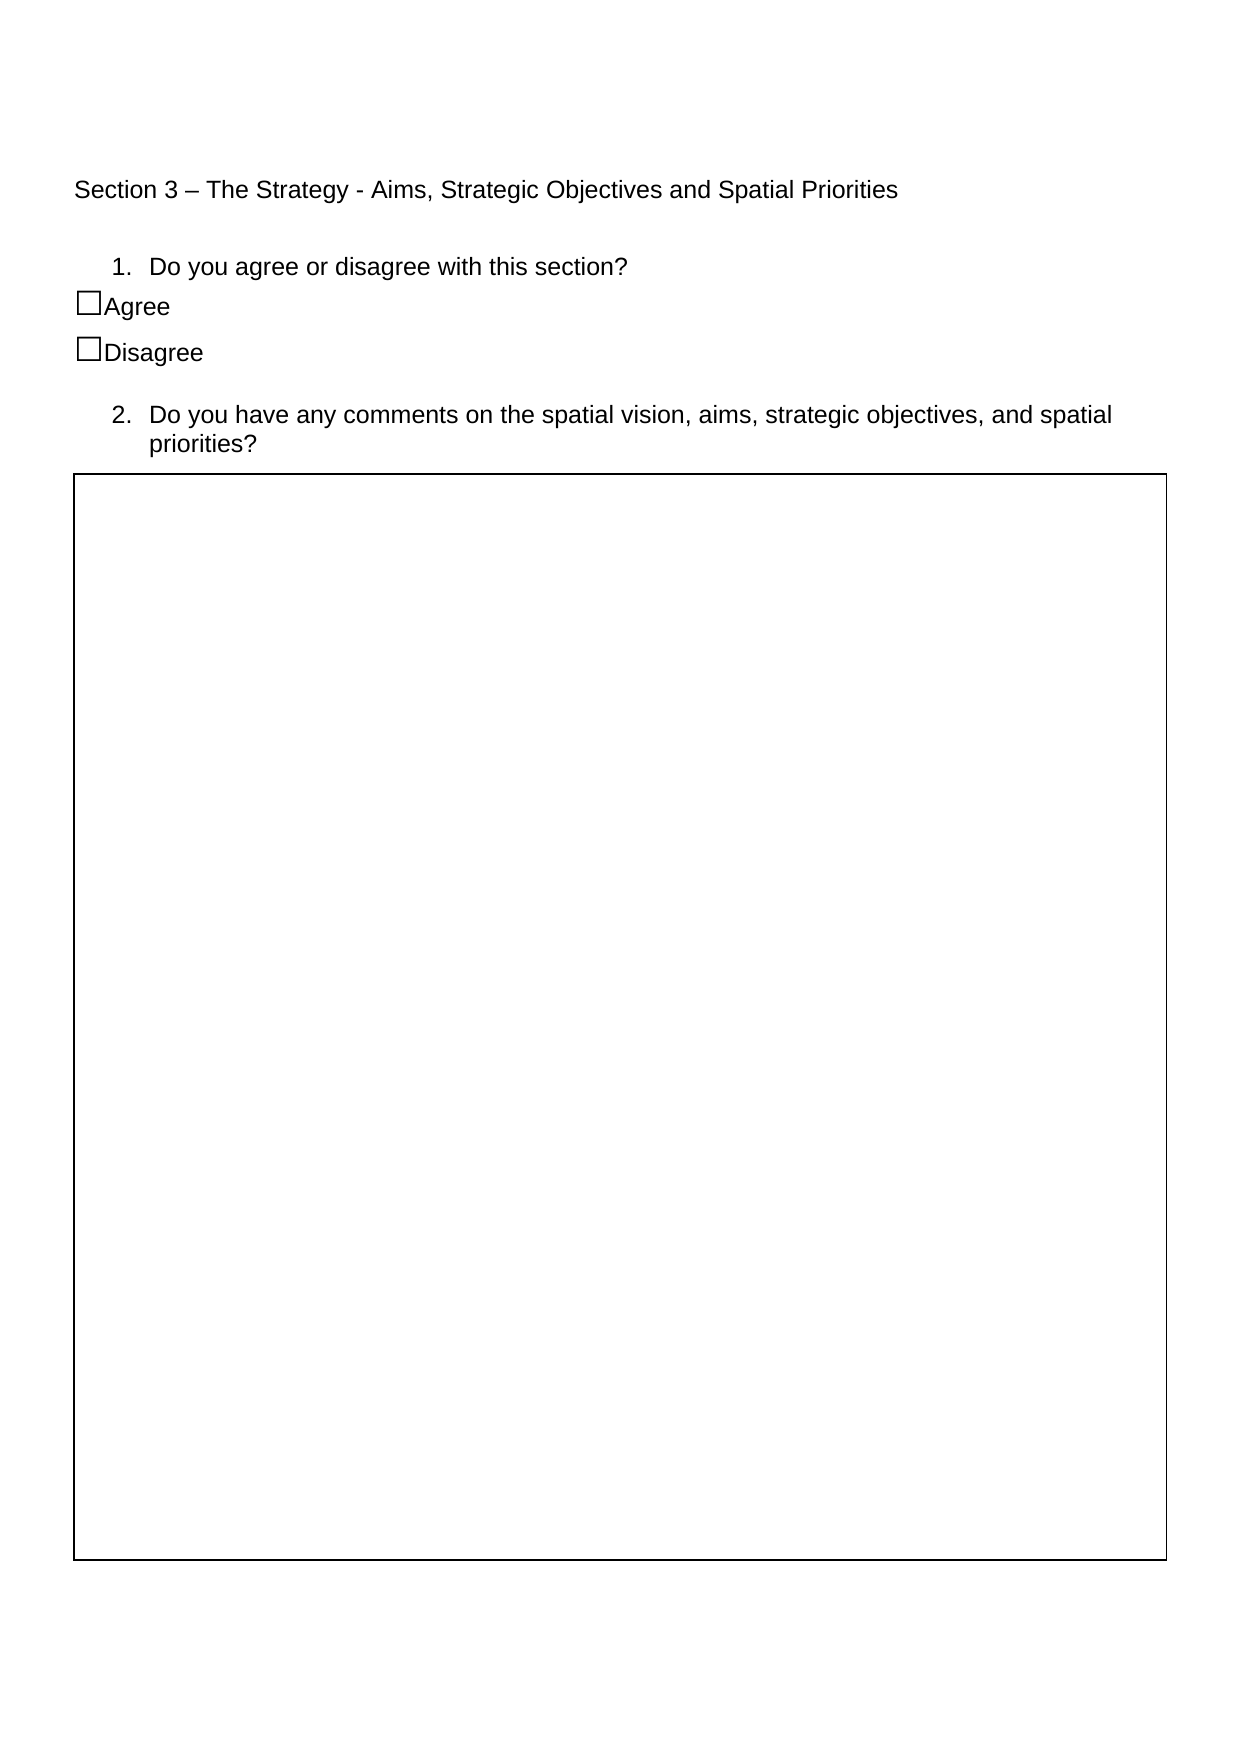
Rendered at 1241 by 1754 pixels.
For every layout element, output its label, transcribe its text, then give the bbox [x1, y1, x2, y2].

list Do you agree or disagree with this section? [111, 251, 1167, 280]
text Disagree [74, 326, 1167, 371]
subtitle Section 3 – The Strategy - Aims, Strategic Objectives and Spatial Priorities [74, 175, 1167, 204]
text Agree [74, 280, 1167, 326]
list Do you have any comments on the spatial vision, aims, strategic objectives, and spatial priorities? [111, 400, 1167, 457]
